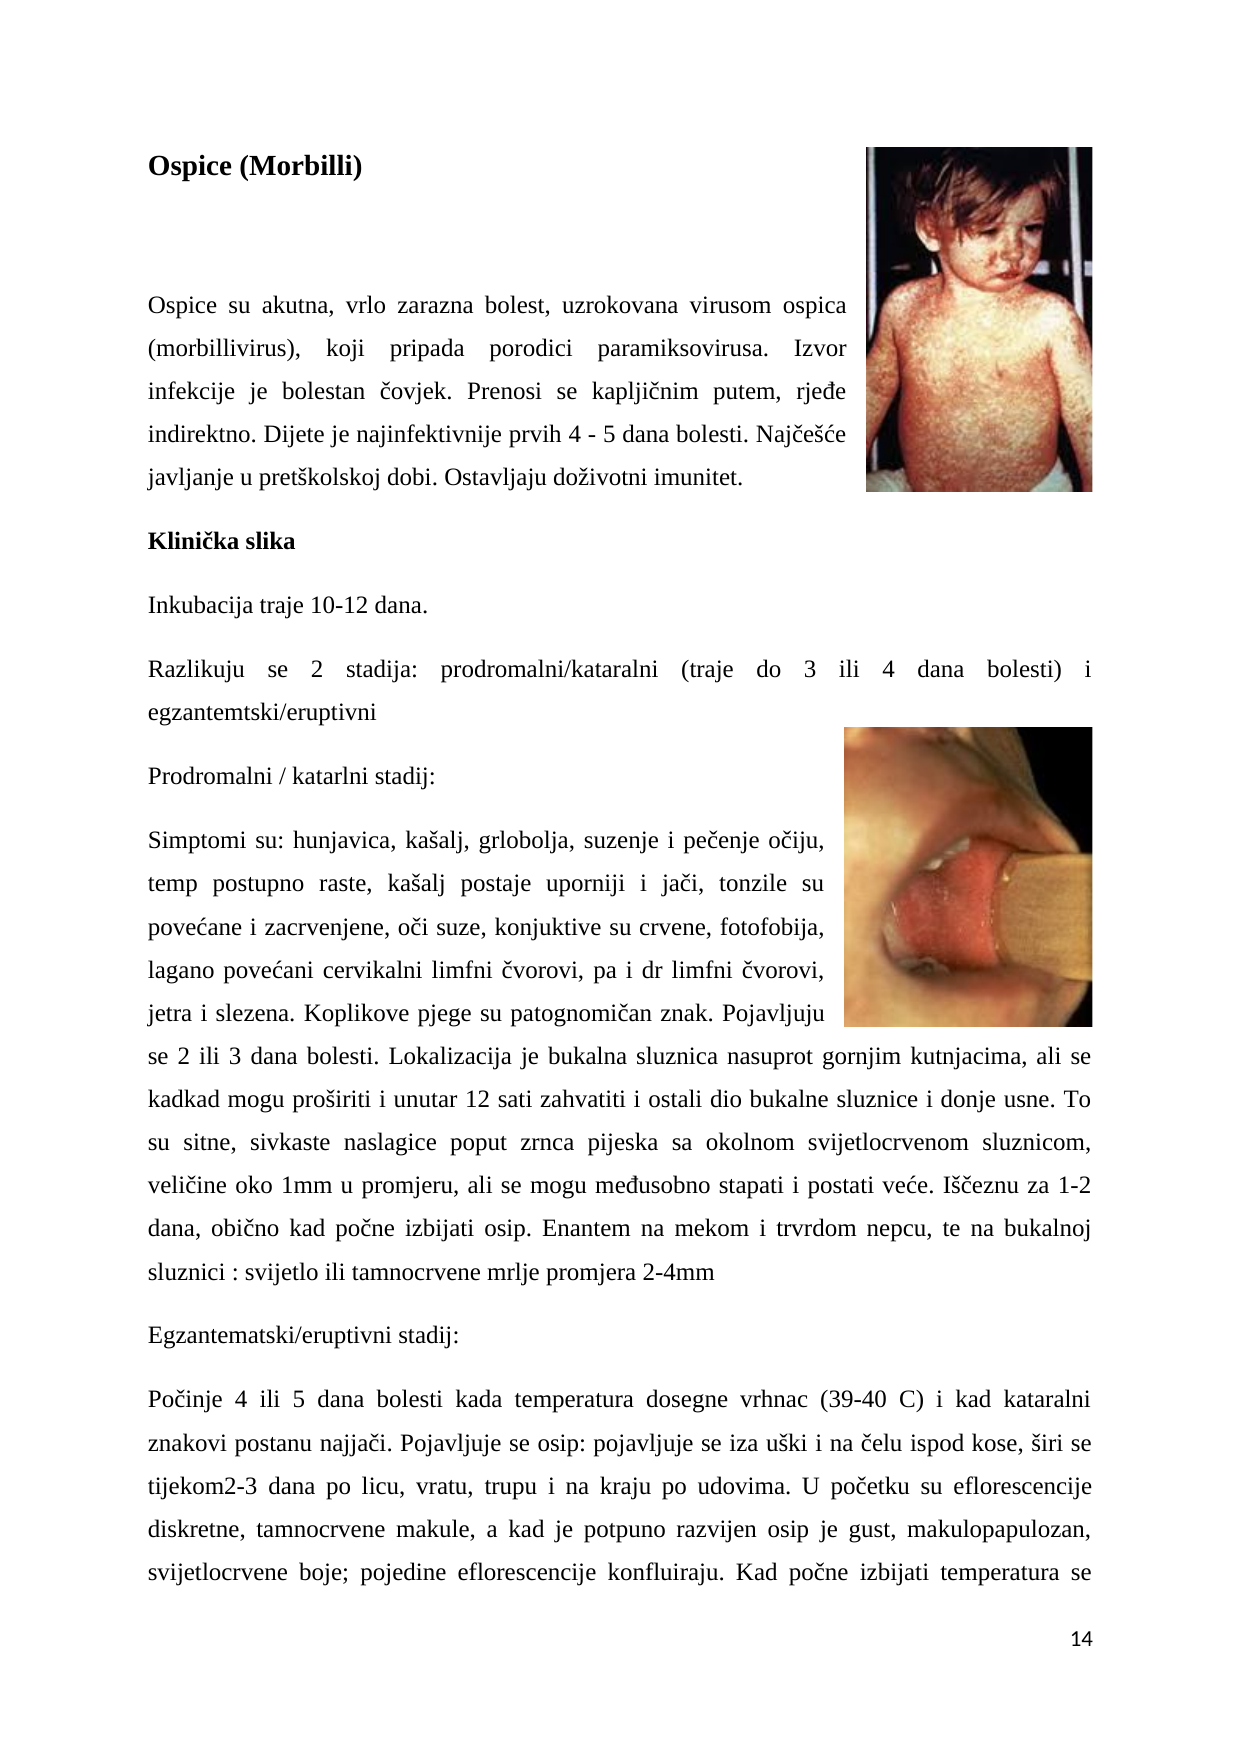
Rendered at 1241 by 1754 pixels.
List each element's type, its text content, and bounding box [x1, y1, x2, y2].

picture [844, 727, 1093, 1027]
text Inkubacija traje 10-12 dana. [148, 590, 1093, 619]
picture [866, 147, 1093, 492]
text Ospice (Morbilli) [148, 148, 866, 181]
text Egzantematski/eruptivni stadij: [148, 1321, 1093, 1349]
text Prodromalni / katarlni stadij: [148, 761, 844, 790]
text Klinička slika [148, 526, 1093, 555]
text Razlikuju se 2 stadija: prodromalni/kataralni (traje do 3 ili 4 dana bolesti) i egzantemtski/eruptivni [148, 654, 1093, 726]
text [148, 1384, 1093, 1586]
text Ospice su akutna, vrlo zarazna bolest, uzrokovana virusom ospica (morbillivirus), koji pripada porodici paramiksovirusa. Izvor infekcije je bolestan čovjek. Prenosi se kapljičnim putem, rjeđe indirektno. Dijete je najinfektivnije prvih 4 - 5 dana bolesti. Najčešće javljanje u pretškolskoj dobi. Ostavljaju doživotni imunitet. [148, 290, 866, 491]
text Simptomi su: hunjavica, kašalj, grlobolja, suzenje i pečenje očiju, temp postupno raste, kašalj postaje uporniji i jači, tonzile su povećane i zacrvenjene, oči suze, konjuktive su crvene, fotofobija, lagano povećani cervikalni limfni čvorovi, pa i dr limfni čvorovi, jetra i slezena. Koplikove pjege su patognomičan znak. Pojavljuju se 2 ili 3 dana bolesti. Lokalizacija je bukalna sluznica nasuprot gornjim kutnjacima, ali se kadkad mogu proširiti i unutar 12 sati zahvatiti i ostali dio bukalne sluznice i donje usne. To su sitne, sivkaste naslagice poput zrnca pijeska sa okolnom svijetlocrvenom sluznicom, veličine oko 1mm u promjeru, ali se mogu međusobno stapati i postati veće. Iščeznu za 1-2 dana, obično kad počne izbijati osip. Enantem na mekom i trvrdom nepcu, te na bukalnoj sluznici : svijetlo ili tamnocrvene mrlje promjera 2-4mm [148, 825, 1093, 1285]
